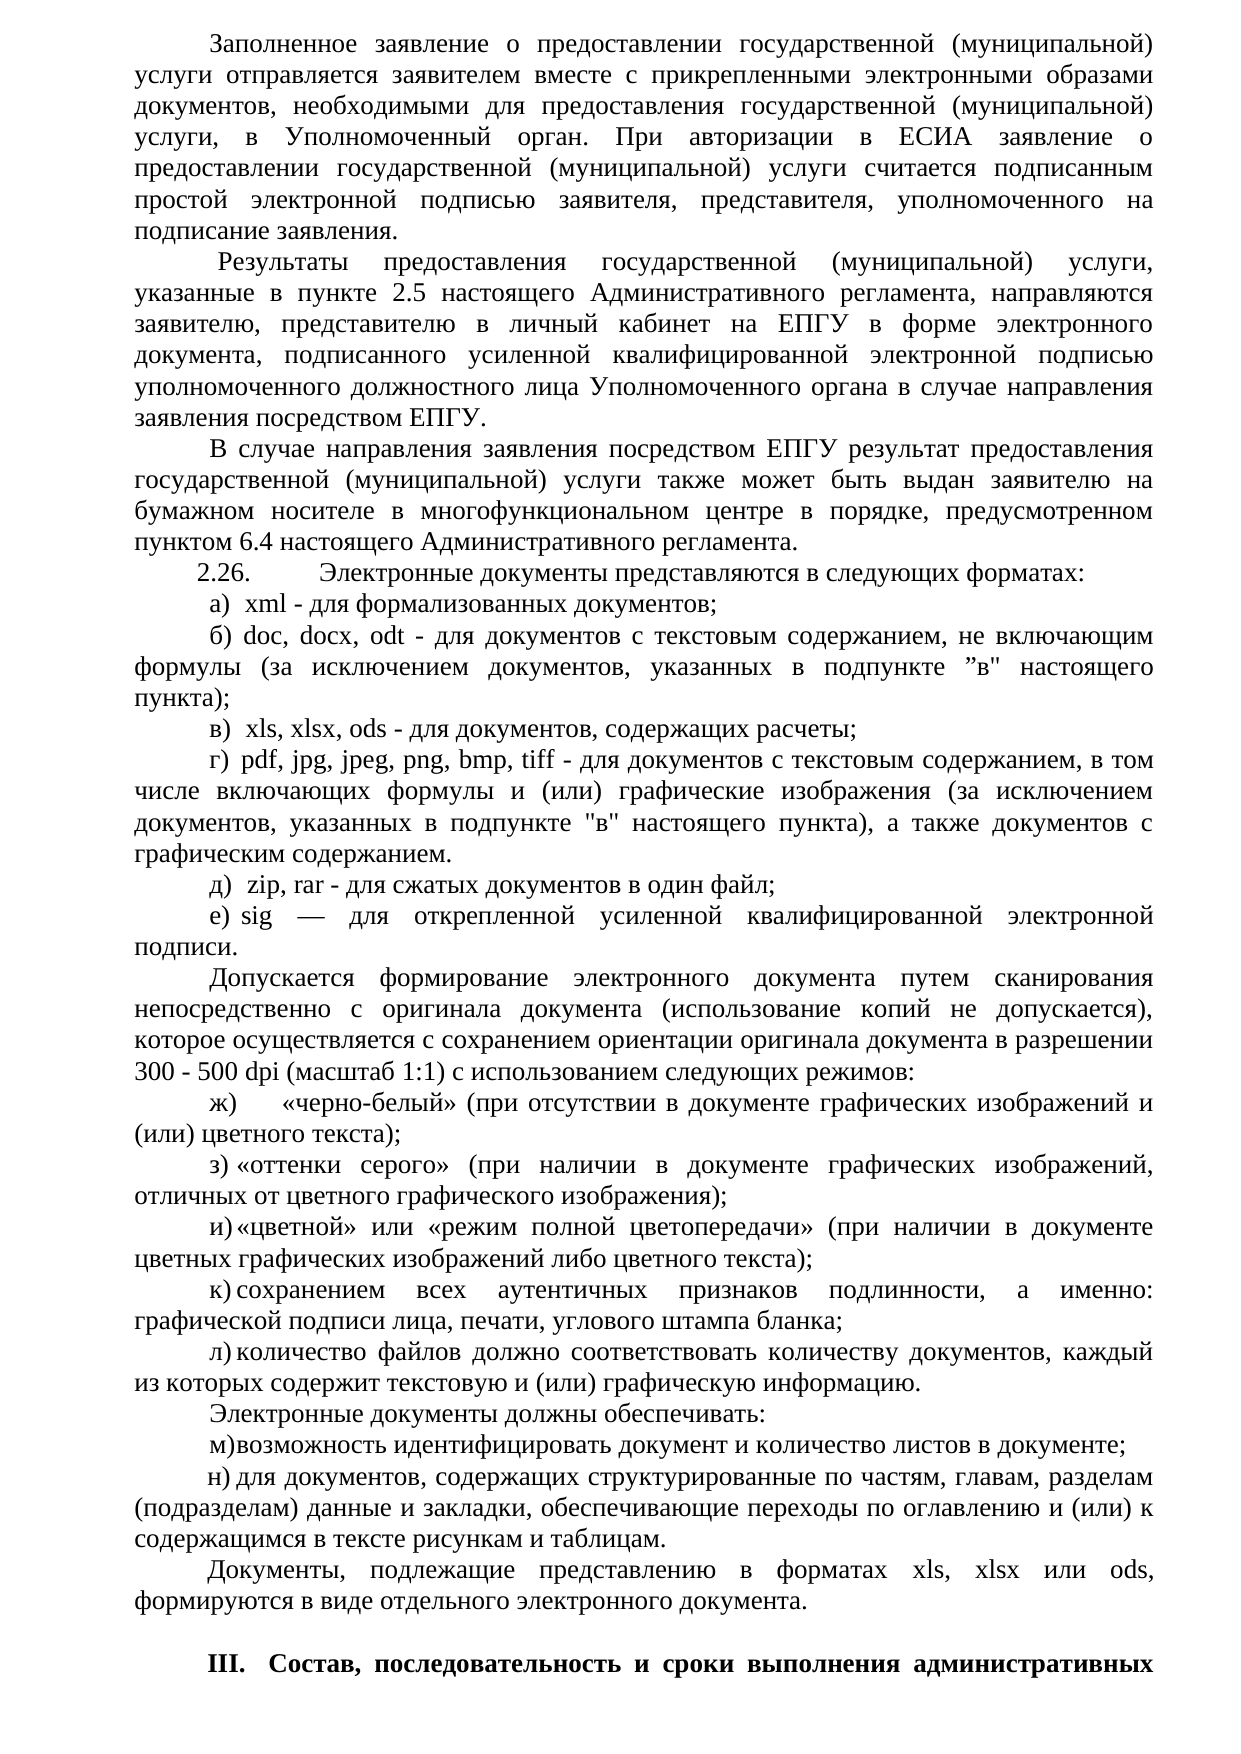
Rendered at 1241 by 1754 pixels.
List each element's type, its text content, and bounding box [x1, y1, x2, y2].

text Документы, подлежащие представлению в форматах xls, xlsx или ods, формируются в виде отдельного электронного документа. [134, 1553, 1154, 1615]
list sig — для открепленной усиленной квалифицированной электронной подписи. [134, 899, 1154, 961]
list «оттенки серого» (при наличии в документе графических изображений, отличных от цветного графического изображения); [134, 1148, 1154, 1211]
list возможность идентифицировать документ и количество листов в документе; [134, 1428, 1154, 1460]
list сохранением всех аутентичных признаков подлинности, а именно: графической подписи лица, печати, углового штампа бланка; [134, 1273, 1154, 1335]
list pdf, jpg, jpeg, png, bmp, tiff - для документов с текстовым содержанием, в том числе включающих формулы и (или) графические изображения (за исключением документов, указанных в подпункте "в" настоящего пункта), а также документов с графическим содержанием. [134, 743, 1154, 868]
list Электронные документы представляются в следующих форматах: [134, 556, 1154, 588]
list xls, xlsx, ods - для документов, содержащих расчеты; [134, 712, 1154, 743]
text Заполненное заявление о предоставлении государственной (муниципальной) услуги отправляется заявителем вместе с прикрепленными электронными образами документов, необходимыми для предоставления государственной (муниципальной) услуги, в Уполномоченный орган. При авторизации в ЕСИА заявление о предоставлении государственной (муниципальной) услуги считается подписанным простой электронной подписью заявителя, представителя, уполномоченного на подписание заявления. [134, 27, 1154, 245]
list xml - для формализованных документов; [134, 588, 1154, 619]
list zip, rar - для сжатых документов в один файл; [134, 868, 1154, 899]
text В случае направления заявления посредством ЕПГУ результат предоставления государственной (муниципальной) услуги также может быть выдан заявителю на бумажном носителе в многофункциональном центре в порядке, предусмотренном пунктом 6.4 настоящего Административного регламента. [134, 432, 1154, 556]
list doc, docx, odt - для документов с текстовым содержанием, не включающим формулы (за исключением документов, указанных в подпункте ”в" настоящего пункта); [134, 619, 1154, 712]
list количество файлов должно соответствовать количеству документов, каждый из которых содержит текстовую и (или) графическую информацию. [134, 1335, 1154, 1397]
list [151, 1647, 1154, 1678]
text Результаты предоставления государственной (муниципальной) услуги, указанные в пункте 2.5 настоящего Административного регламента, направляются заявителю, представителю в личный кабинет на ЕПГУ в форме электронного документа, подписанного усиленной квалифицированной электронной подписью уполномоченного должностного лица Уполномоченного органа в случае направления заявления посредством ЕПГУ. [134, 245, 1154, 432]
list «цветной» или «режим полной цветопередачи» (при наличии в документе цветных графических изображений либо цветного текста); [134, 1211, 1154, 1273]
list для документов, содержащих структурированные по частям, главам, разделам (подразделам) данные и закладки, обеспечивающие переходы по оглавлению и (или) к содержащимся в тексте рисункам и таблицам. [134, 1460, 1154, 1553]
list «черно-белый» (при отсутствии в документе графических изображений и (или) цветного текста); [134, 1086, 1154, 1148]
text Допускается формирование электронного документа путем сканирования непосредственно с оригинала документа (использование копий не допускается), которое осуществляется с сохранением ориентации оригинала документа в разрешении 300 - 500 dpi (масштаб 1:1) с использованием следующих режимов: [134, 961, 1154, 1086]
text Электронные документы должны обеспечивать: [134, 1397, 1154, 1428]
